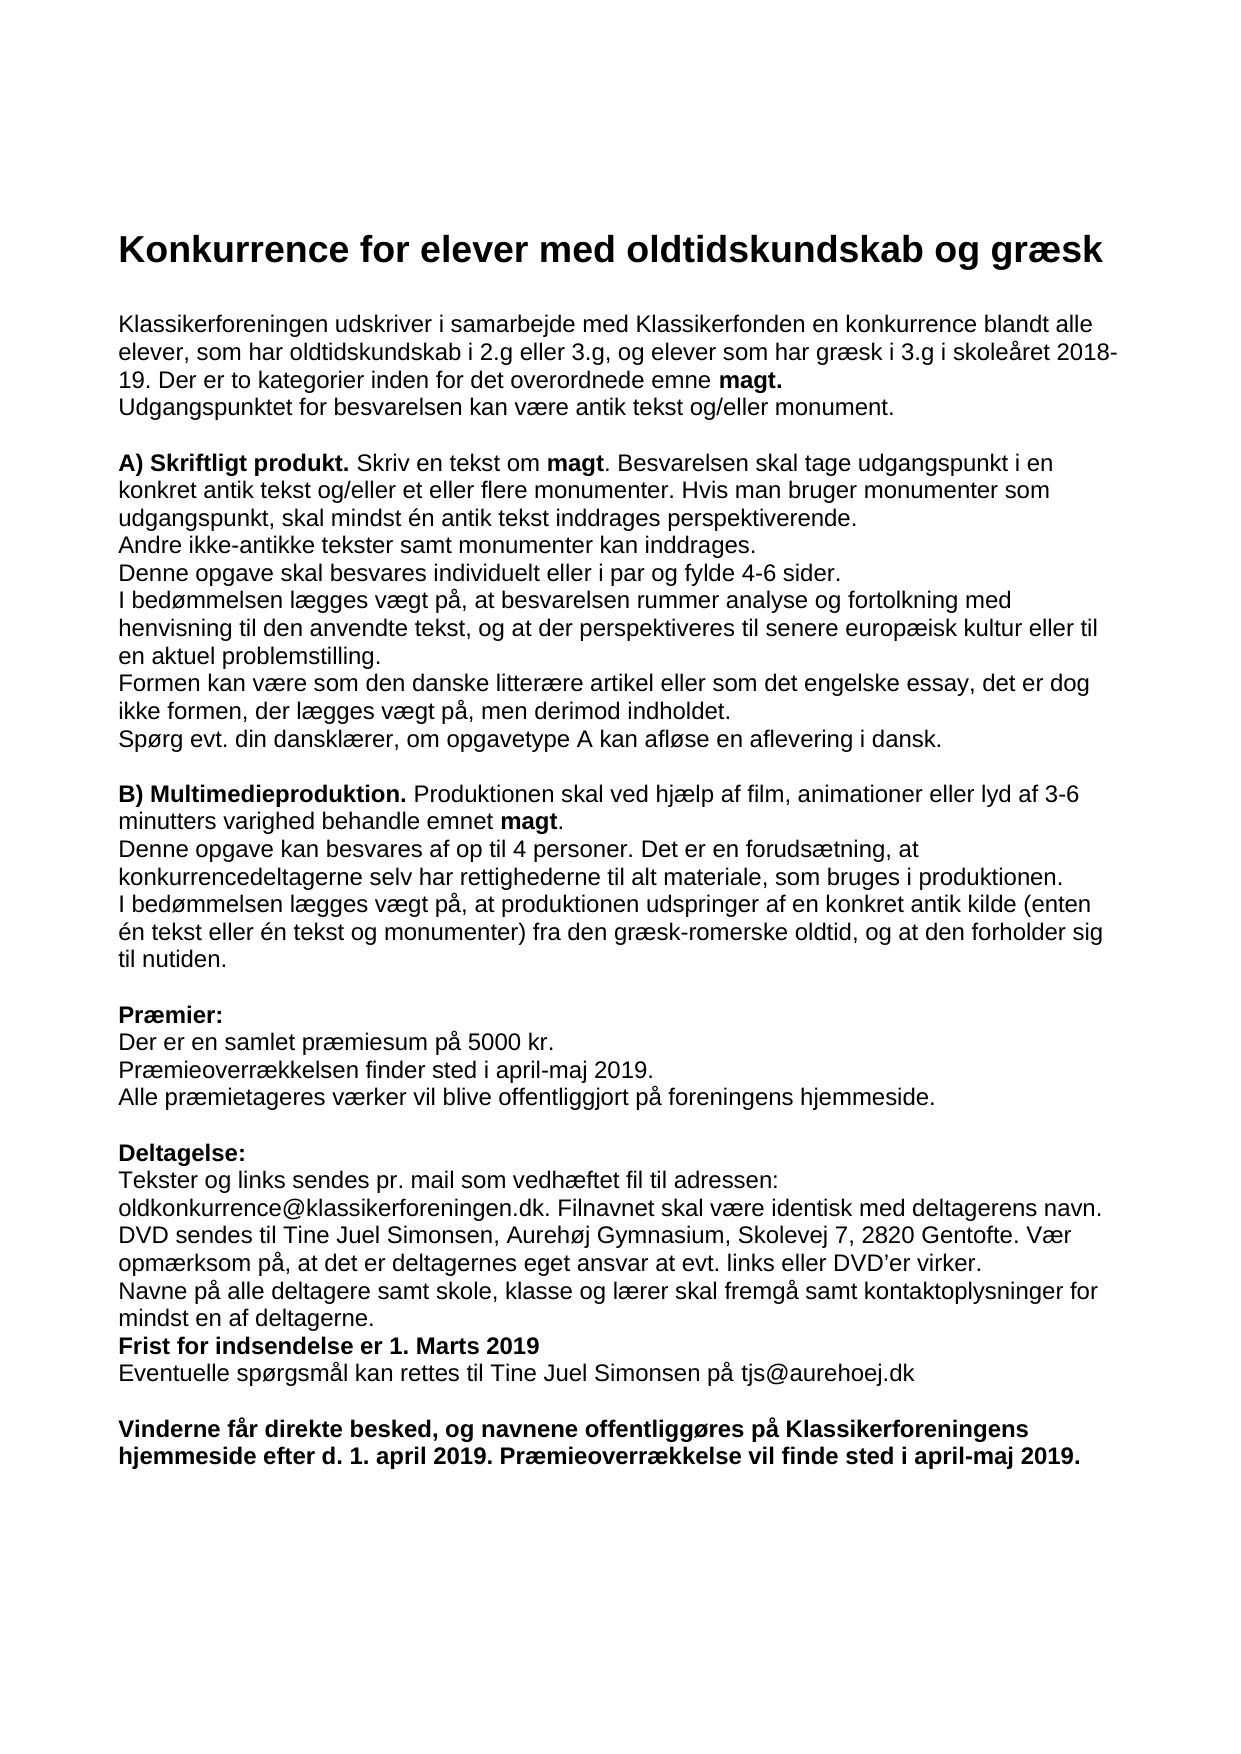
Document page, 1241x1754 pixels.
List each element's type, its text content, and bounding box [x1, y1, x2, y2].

text Denne opgave skal besvares individuelt eller i par og fylde 4-6 sider. [118, 559, 1122, 586]
text Tekster og links sendes pr. mail som vedhæftet fil til adressen: oldkonkurrence@klassikerforeningen.dk. Filnavnet skal være identisk med deltagerens navn. DVD sendes til Tine Juel Simonsen, Aurehøj Gymnasium, Skolevej 7, 2820 Gentofte. Vær opmærksom på, at det er deltagernes eget ansvar at evt. links eller DVD’er virker. Navne på alle deltagere samt skole, klasse og lærer skal fremgå samt kontaktoplysninger for mindst en af deltagerne. [118, 1166, 1122, 1332]
text Alle præmietageres værker vil blive offentliggjort på foreningens hjemmeside. [118, 1083, 1122, 1111]
text Konkurrence for elever med oldtidskundskab og græsk [118, 227, 1122, 270]
text Vinderne får direkte besked, og navnene offentliggøres på Klassikerforeningens hjemmeside efter d. 1. april 2019. Præmieoverrækkelse vil finde sted i april-maj 2019. [118, 1414, 1122, 1470]
text Klassikerforeningen udskriver i samarbejde med Klassikerfonden en konkurrence blandt alle elever, som har oldtidskundskab i 2.g eller 3.g, og elever som har græsk i 3.g i skoleåret 2018-19. Der er to kategorier inden for det overordnede emne magt. [118, 310, 1122, 393]
text Andre ikke-antikke tekster samt monumenter kan inddrages. [118, 531, 1122, 559]
text Præmier: [118, 1001, 1122, 1028]
text I bedømmelsen lægges vægt på, at besvarelsen rummer analyse og fortolkning med henvisning til den anvendte tekst, og at der perspektiveres til senere europæisk kultur eller til en aktuel problemstilling. Formen kan være som den danske litterære artikel eller som det engelske essay, det er dog ikke formen, der lægges vægt på, men derimod indholdet. [118, 586, 1122, 724]
text Frist for indsendelse er 1. Marts 2019 [118, 1332, 1122, 1359]
text I bedømmelsen lægges vægt på, at produktionen udspringer af en konkret antik kilde (enten én tekst eller én tekst og monumenter) fra den græsk-romerske oldtid, og at den forholder sig til nutiden. [118, 890, 1122, 973]
text Der er en samlet præmiesum på 5000 kr. Præmieoverrækkelsen finder sted i april-maj 2019. [118, 1028, 1122, 1083]
text Eventuelle spørgsmål kan rettes til Tine Juel Simonsen på tjs@aurehoej.dk [118, 1359, 1122, 1387]
text Denne opgave kan besvares af op til 4 personer. Det er en forudsætning, at konkurrencedeltagerne selv har rettighederne til alt materiale, som bruges i produktionen. [118, 835, 1122, 890]
text Deltagelse: [118, 1138, 1122, 1166]
text A) Skriftligt produkt. Skriv en tekst om magt. Besvarelsen skal tage udgangspunkt i en konkret antik tekst og/eller et eller flere monumenter. Hvis man bruger monumenter som udgangspunkt, skal mindst én antik tekst inddrages perspektiverende. [118, 448, 1122, 531]
text Udgangspunktet for besvarelsen kan være antik tekst og/eller monument. [118, 393, 1122, 421]
text B) Multimedieproduktion. Produktionen skal ved hjælp af film, animationer eller lyd af 3-6 minutters varighed behandle emnet magt. [118, 780, 1122, 835]
text Spørg evt. din dansklærer, om opgavetype A kan afløse en aflevering i dansk. [118, 724, 1122, 752]
